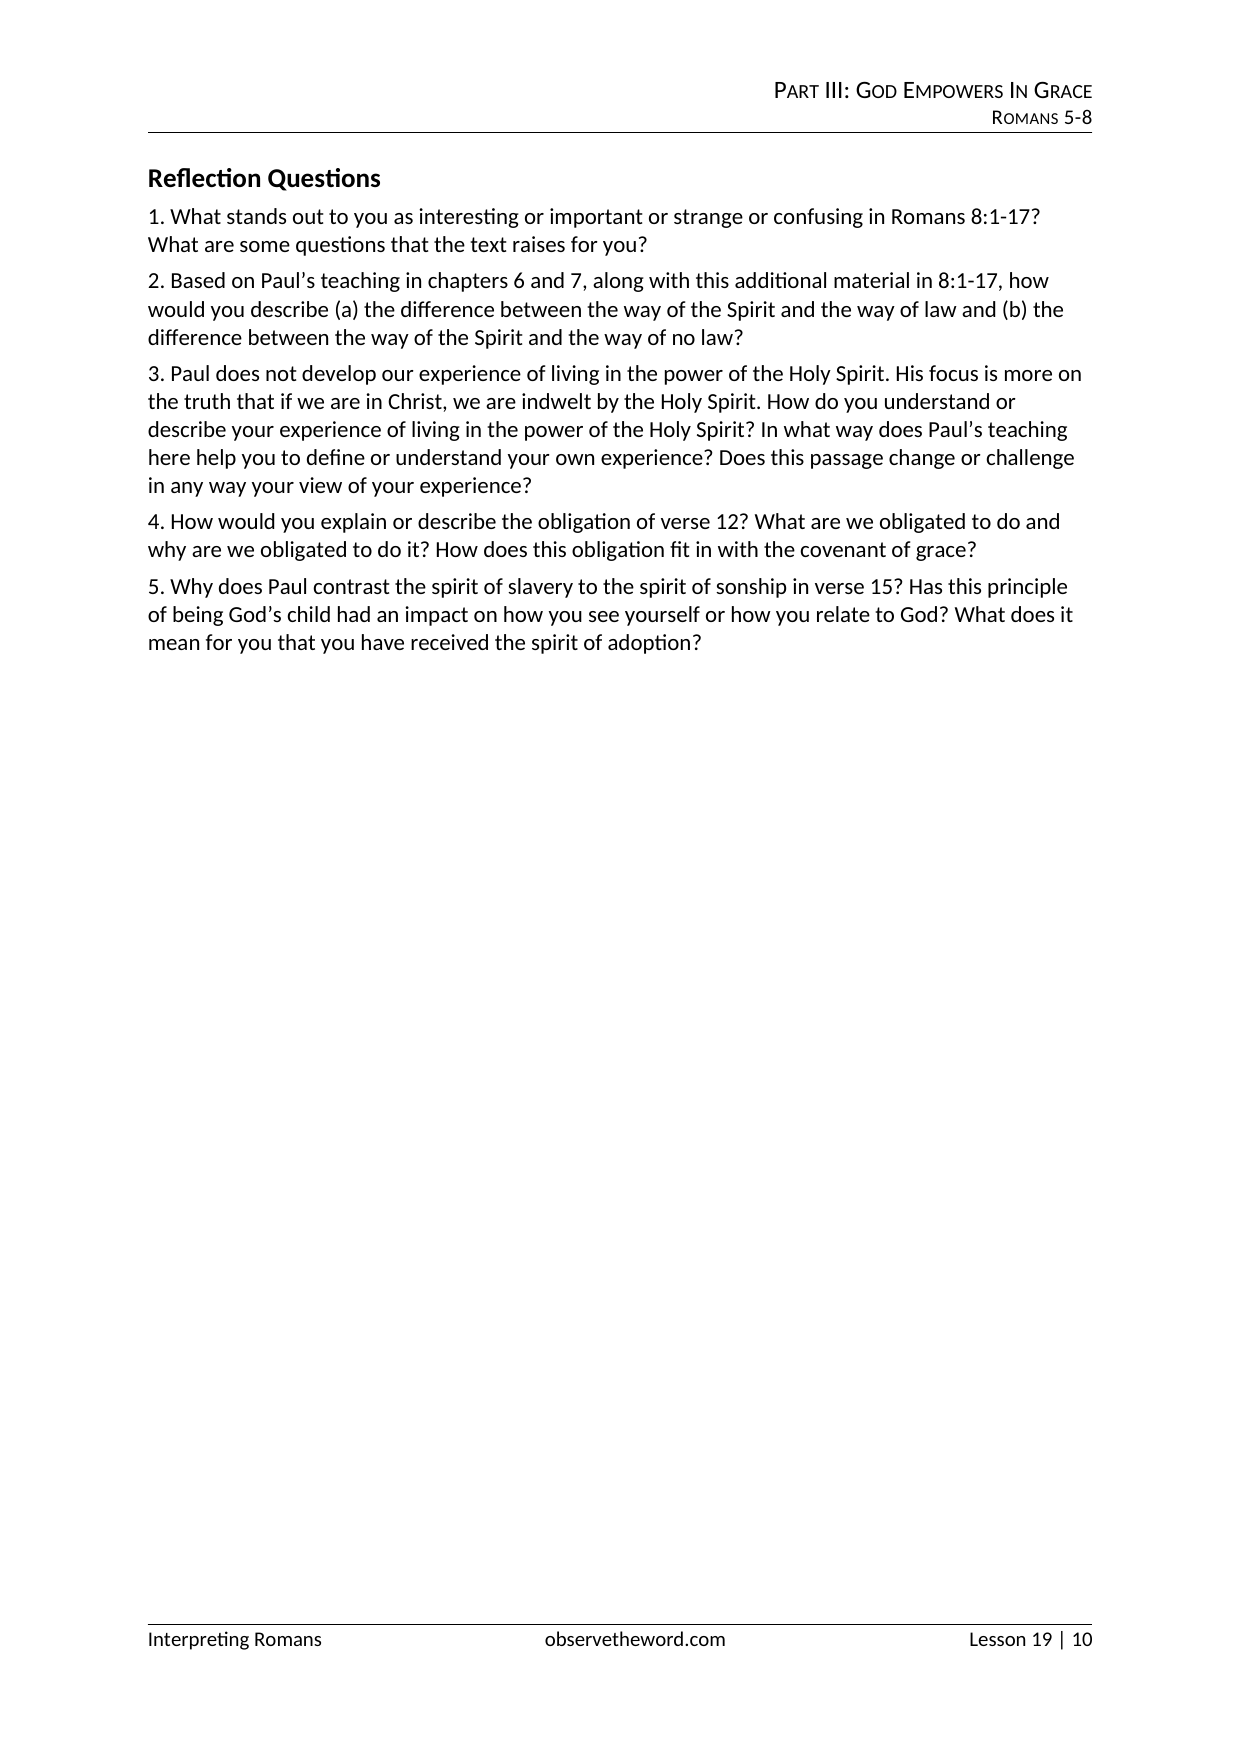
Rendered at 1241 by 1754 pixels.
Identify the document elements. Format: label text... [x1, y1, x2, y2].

text 4. How would you explain or describe the obligation of verse 12? What are we obligated to do and why are we obligated to do it? How does this obligation fit in with the covenant of grace? [148, 507, 1092, 563]
text 2. Based on Paul’s teaching in chapters 6 and 7, along with this additional material in 8:1-17, how would you describe (a) the difference between the way of the Spirit and the way of law and (b) the difference between the way of the Spirit and the way of no law? [148, 267, 1092, 351]
text 1. What stands out to you as interesting or important or strange or confusing in Romans 8:1-17? What are some questions that the text raises for you? [148, 202, 1092, 258]
text 5. Why does Paul contrast the spirit of slavery to the spirit of sonship in verse 15? Has this principle of being God’s child had an impact on how you see yourself or how you relate to God? What does it mean for you that you have received the spirit of adoption? [148, 572, 1092, 656]
subtitle Reflection Questions [148, 161, 1092, 194]
text 3. Paul does not develop our experience of living in the power of the Holy Spirit. His focus is more on the truth that if we are in Christ, we are indwelt by the Holy Spirit. How do you understand or describe your experience of living in the power of the Holy Spirit? In what way does Paul’s teaching here help you to define or understand your own experience? Does this passage change or challenge in any way your view of your experience? [148, 359, 1092, 499]
